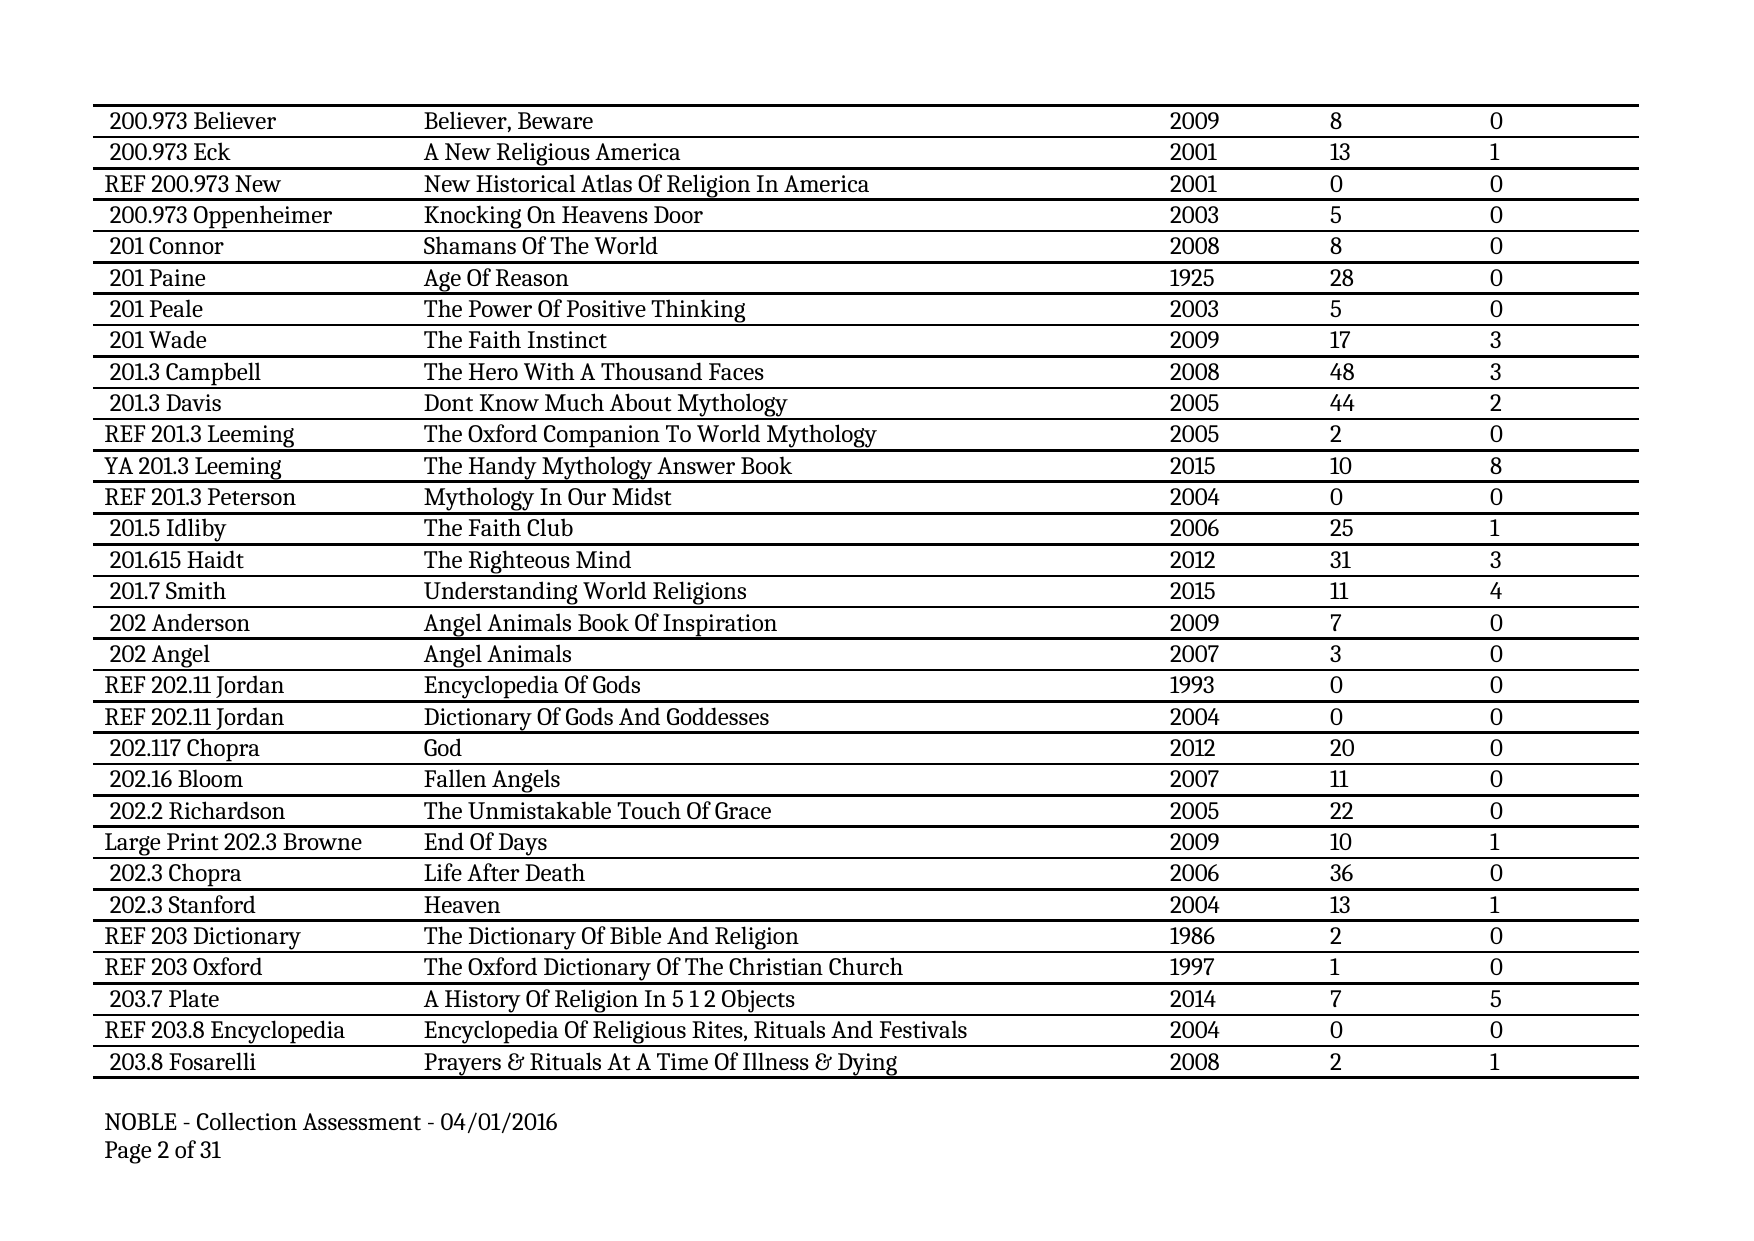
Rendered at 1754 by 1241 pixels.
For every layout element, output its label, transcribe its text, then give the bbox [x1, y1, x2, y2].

table_cell The Oxford Companion To World Mythology [413, 420, 1159, 449]
table_cell 2008 [1159, 1047, 1319, 1076]
table_cell REF 203.8 Encyclopedia [93, 1016, 412, 1045]
table_cell 2 [1319, 1047, 1478, 1076]
table_cell Age Of Reason [413, 264, 1159, 292]
table_cell 36 [1319, 859, 1478, 888]
table_cell 202 Anderson [93, 608, 412, 637]
table_cell 2009 [1159, 608, 1319, 637]
table_cell A New Religious America [413, 138, 1159, 167]
table_cell 3 [1479, 546, 1638, 574]
table_cell 11 [1319, 765, 1478, 794]
table_cell Shamans Of The World [413, 232, 1159, 261]
table_cell 2 [1479, 389, 1638, 418]
table_cell 2 [1319, 922, 1478, 951]
table_cell 201.3 Davis [93, 389, 412, 418]
table_cell Angel Animals Book Of Inspiration [413, 608, 1159, 637]
table_cell 1993 [1159, 671, 1319, 700]
table_cell REF 201.3 Leeming [93, 420, 412, 449]
table_cell 2014 [1159, 985, 1319, 1013]
table_cell The Righteous Mind [413, 546, 1159, 574]
table_cell 20 [1319, 734, 1478, 763]
table_cell YA 201.3 Leeming [93, 452, 412, 480]
table_cell 22 [1319, 797, 1478, 825]
table_cell The Faith Club [413, 515, 1159, 543]
table_cell Believer, Beware [413, 107, 1159, 136]
table_cell Dictionary Of Gods And Goddesses [413, 703, 1159, 731]
table_cell God [413, 734, 1159, 763]
table_cell 0 [1479, 107, 1638, 136]
table_cell 2006 [1159, 859, 1319, 888]
table_cell 10 [1319, 452, 1478, 480]
table_cell 2004 [1159, 1016, 1319, 1045]
table_cell 2001 [1159, 170, 1319, 198]
table_cell 2003 [1159, 295, 1319, 324]
table_cell 8 [1479, 452, 1638, 480]
table_cell The Faith Instinct [413, 326, 1159, 355]
table_cell Heaven [413, 891, 1159, 919]
table_cell REF 202.11 Jordan [93, 703, 412, 731]
table_cell 0 [1479, 295, 1638, 324]
table_cell Encyclopedia Of Gods [413, 671, 1159, 700]
table_cell REF 203 Oxford [93, 953, 412, 982]
table_cell 0 [1319, 170, 1478, 198]
table_cell 0 [1479, 671, 1638, 700]
table_cell 44 [1319, 389, 1478, 418]
table_cell 2005 [1159, 420, 1319, 449]
table_cell 4 [1479, 577, 1638, 606]
table_cell 2015 [1159, 452, 1319, 480]
table_cell 2008 [1159, 232, 1319, 261]
table_cell 1 [1479, 515, 1638, 543]
table_cell 3 [1479, 326, 1638, 355]
table_cell 201 Peale [93, 295, 412, 324]
table_cell 0 [1479, 170, 1638, 198]
table_cell 2006 [1159, 515, 1319, 543]
table_cell Life After Death [413, 859, 1159, 888]
table_cell 28 [1319, 264, 1478, 292]
table_cell 0 [1479, 232, 1638, 261]
table_cell Knocking On Heavens Door [413, 201, 1159, 229]
table_cell 202.3 Chopra [93, 859, 412, 888]
table_cell 0 [1479, 1016, 1638, 1045]
table_cell 1 [1479, 1047, 1638, 1076]
table_cell 200.973 Eck [93, 138, 412, 167]
table_cell The Hero With A Thousand Faces [413, 358, 1159, 386]
table_cell 31 [1319, 546, 1478, 574]
table_cell 1 [1479, 828, 1638, 857]
table_cell 0 [1479, 201, 1638, 229]
table_cell 2004 [1159, 483, 1319, 512]
table_cell 201.615 Haidt [93, 546, 412, 574]
table_cell 3 [1479, 358, 1638, 386]
table_cell 201.3 Campbell [93, 358, 412, 386]
table_cell 0 [1479, 797, 1638, 825]
table_cell 203.8 Fosarelli [93, 1047, 412, 1076]
table_cell 202.2 Richardson [93, 797, 412, 825]
table_cell REF 202.11 Jordan [93, 671, 412, 700]
table_cell 202.3 Stanford [93, 891, 412, 919]
table_cell 0 [1479, 420, 1638, 449]
table_cell 3 [1319, 640, 1478, 668]
table_cell 5 [1479, 985, 1638, 1013]
table_cell Large Print 202.3 Browne [93, 828, 412, 857]
table_cell 2004 [1159, 703, 1319, 731]
table_cell A History Of Religion In 5 1 2 Objects [413, 985, 1159, 1013]
table_cell 202 Angel [93, 640, 412, 668]
table_cell 0 [1479, 734, 1638, 763]
table_cell The Unmistakable Touch Of Grace [413, 797, 1159, 825]
table_cell 2008 [1159, 358, 1319, 386]
table_cell 2003 [1159, 201, 1319, 229]
table_cell 13 [1319, 891, 1478, 919]
table_cell 5 [1319, 295, 1478, 324]
table_cell The Power Of Positive Thinking [413, 295, 1159, 324]
table_cell 1 [1319, 953, 1478, 982]
table_cell 0 [1479, 953, 1638, 982]
table_cell 2005 [1159, 389, 1319, 418]
table_cell 201 Paine [93, 264, 412, 292]
table_cell 2009 [1159, 828, 1319, 857]
table_cell 0 [1319, 1016, 1478, 1045]
table_cell 200.973 Oppenheimer [93, 201, 412, 229]
table_cell End Of Days [413, 828, 1159, 857]
table_cell 0 [1319, 671, 1478, 700]
table_cell 1 [1479, 138, 1638, 167]
table_cell 0 [1479, 703, 1638, 731]
table_cell Encyclopedia Of Religious Rites, Rituals And Festivals [413, 1016, 1159, 1045]
table_cell 10 [1319, 828, 1478, 857]
table_cell 200.973 Believer [93, 107, 412, 136]
table_cell 202.16 Bloom [93, 765, 412, 794]
table_cell 1 [1479, 891, 1638, 919]
table_cell 0 [1479, 640, 1638, 668]
table_cell Dont Know Much About Mythology [413, 389, 1159, 418]
table_cell 0 [1479, 765, 1638, 794]
table_cell 0 [1479, 859, 1638, 888]
table_cell 8 [1319, 232, 1478, 261]
table_cell 0 [1479, 264, 1638, 292]
table_cell Mythology In Our Midst [413, 483, 1159, 512]
table_cell The Handy Mythology Answer Book [413, 452, 1159, 480]
table_cell 201 Wade [93, 326, 412, 355]
table_cell 201 Connor [93, 232, 412, 261]
table_cell REF 203 Dictionary [93, 922, 412, 951]
table_cell 48 [1319, 358, 1478, 386]
table_cell 0 [1319, 483, 1478, 512]
table_cell 2015 [1159, 577, 1319, 606]
table_cell 5 [1319, 201, 1478, 229]
table_cell 201.7 Smith [93, 577, 412, 606]
table_cell 2009 [1159, 107, 1319, 136]
table_cell 2009 [1159, 326, 1319, 355]
table_cell 2007 [1159, 765, 1319, 794]
table_cell 203.7 Plate [93, 985, 412, 1013]
table_cell 201.5 Idliby [93, 515, 412, 543]
table_cell 2004 [1159, 891, 1319, 919]
table_cell Prayers & Rituals At A Time Of Illness & Dying [413, 1047, 1159, 1076]
table_cell 2 [1319, 420, 1478, 449]
table_cell REF 201.3 Peterson [93, 483, 412, 512]
table_cell 2012 [1159, 734, 1319, 763]
table_cell 1925 [1159, 264, 1319, 292]
table_cell The Oxford Dictionary Of The Christian Church [413, 953, 1159, 982]
table_cell Angel Animals [413, 640, 1159, 668]
table_cell 17 [1319, 326, 1478, 355]
table_cell 11 [1319, 577, 1478, 606]
table_cell 25 [1319, 515, 1478, 543]
table_cell 1997 [1159, 953, 1319, 982]
table_cell Understanding World Religions [413, 577, 1159, 606]
table_cell REF 200.973 New [93, 170, 412, 198]
table_cell 2001 [1159, 138, 1319, 167]
table_cell 7 [1319, 985, 1478, 1013]
table_cell 0 [1319, 703, 1478, 731]
table_cell New Historical Atlas Of Religion In America [413, 170, 1159, 198]
table_cell 2005 [1159, 797, 1319, 825]
table_cell 1986 [1159, 922, 1319, 951]
table_cell 2012 [1159, 546, 1319, 574]
table_cell The Dictionary Of Bible And Religion [413, 922, 1159, 951]
table_cell 7 [1319, 608, 1478, 637]
table_cell 13 [1319, 138, 1478, 167]
table_cell Fallen Angels [413, 765, 1159, 794]
table_cell 0 [1479, 922, 1638, 951]
table_cell 202.117 Chopra [93, 734, 412, 763]
table_cell 0 [1479, 483, 1638, 512]
table_cell 2007 [1159, 640, 1319, 668]
table_cell 0 [1479, 608, 1638, 637]
table_cell 8 [1319, 107, 1478, 136]
